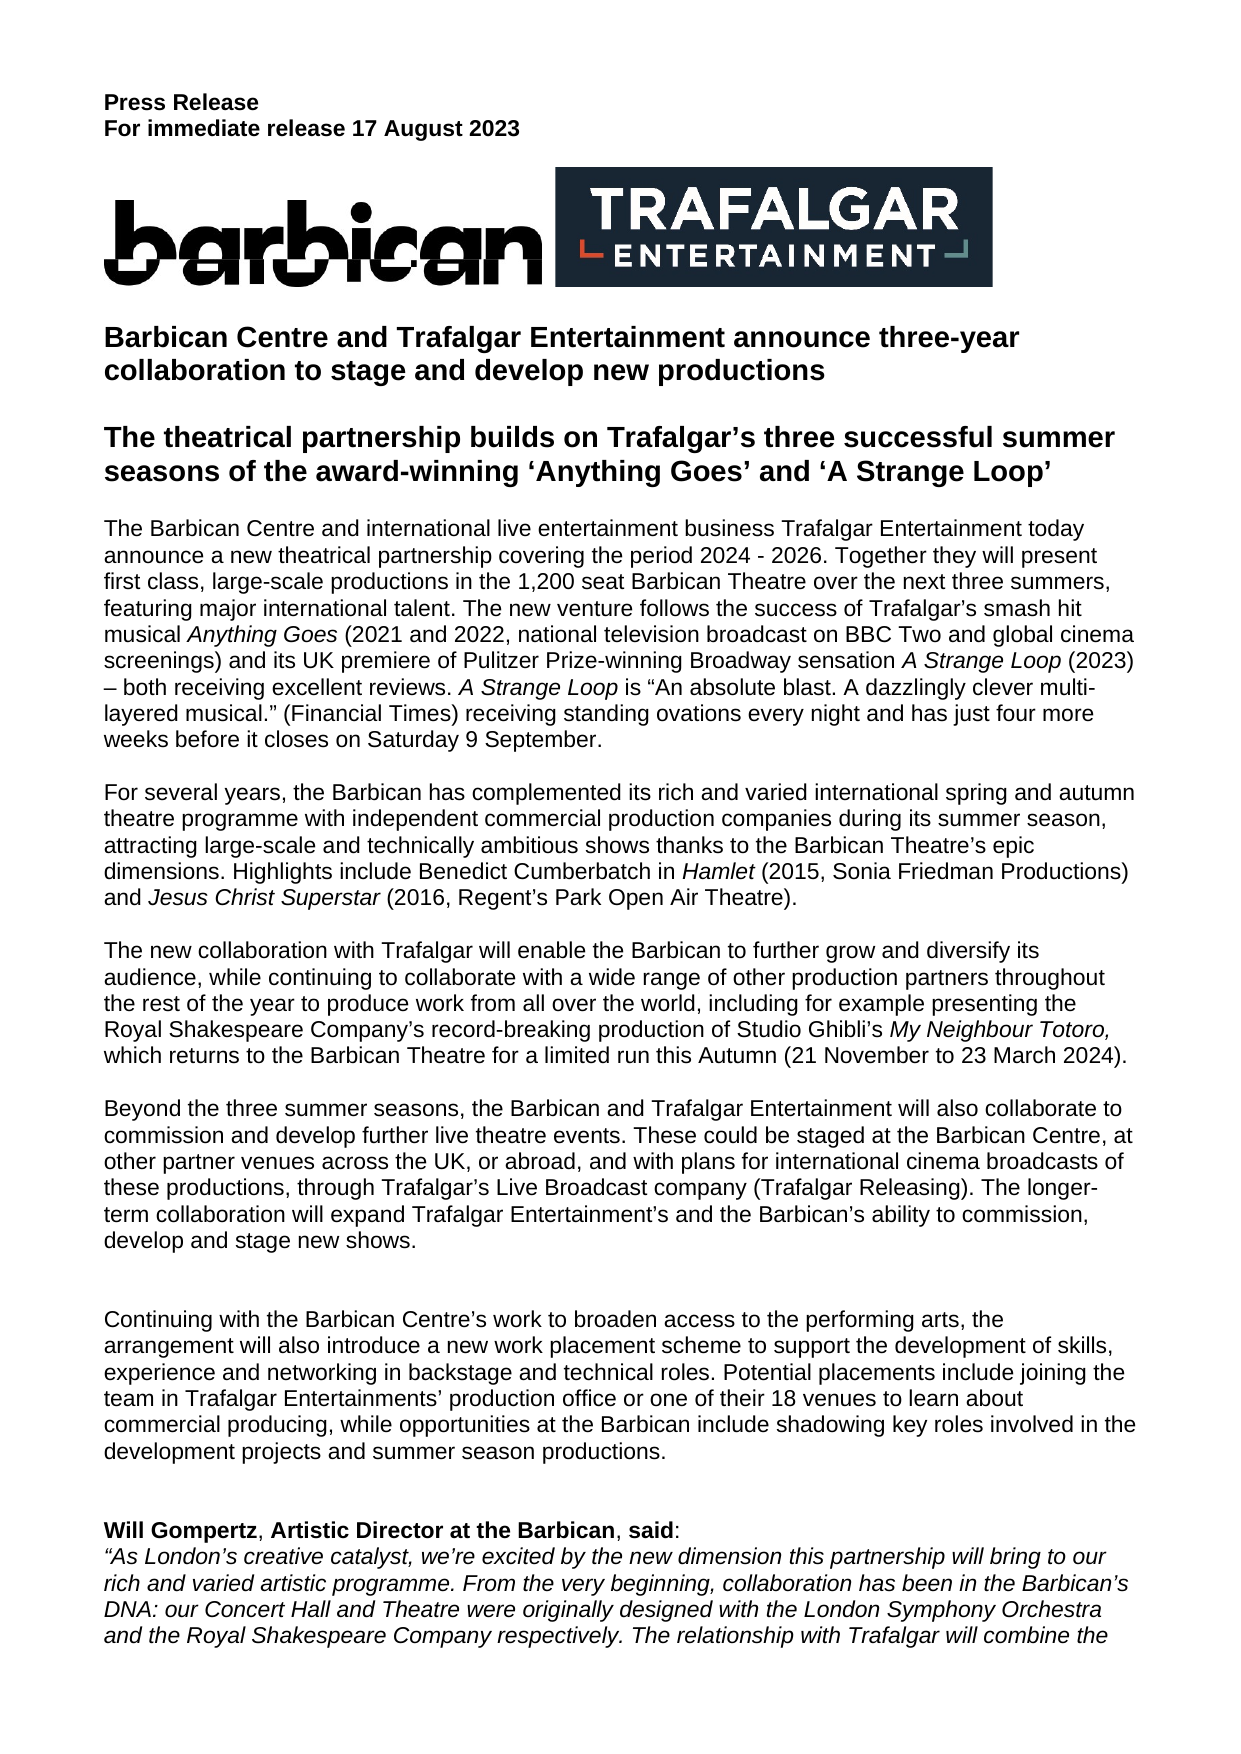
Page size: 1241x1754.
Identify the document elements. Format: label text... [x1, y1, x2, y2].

picture [103, 200, 543, 287]
text The new collaboration with Trafalgar will enable the Barbican to further grow and diversify its audience, while continuing to collaborate with a wide range of other production partners throughout the rest of the year to produce work from all over the world, including for example presenting the Royal Shakespeare Company’s record-breaking production of Studio Ghibli’s My Neighbour Totoro, which returns to the Barbican Theatre for a limited run this Autumn (21 November to 23 March 2024). [103, 937, 1137, 1069]
text For several years, the Barbican has complemented its rich and varied international spring and autumn theatre programme with independent commercial production companies during its summer season, attracting large-scale and technically ambitious shows thanks to the Barbican Theatre’s epic dimensions. Highlights include Benedict Cumberbatch in Hamlet (2015, Sonia Friedman Productions) and Jesus Christ Superstar (2016, Regent’s Park Open Air Theatre). [103, 779, 1137, 911]
picture [555, 167, 993, 287]
text The Barbican Centre and international live entertainment business Trafalgar Entertainment today announce a new theatrical partnership covering the period 2024 - 2026. Together they will present first class, large-scale productions in the 1,200 seat Barbican Theatre over the next three summers, featuring major international talent. The new venture follows the success of Trafalgar’s smash hit musical Anything Goes (2021 and 2022, national television broadcast on BBC Two and global cinema screenings) and its UK premiere of Pulitzer Prize-winning Broadway sensation A Strange Loop (2023) – both receiving excellent reviews. A Strange Loop is “An absolute blast. A dazzlingly clever multi-layered musical.” (Financial Times) receiving standing ovations every night and has just four more weeks before it closes on Saturday 9 September. [103, 515, 1137, 753]
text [103, 1543, 1137, 1649]
text Beyond the three summer seasons, the Barbican and Trafalgar Entertainment will also collaborate to commission and develop further live theatre events. These could be staged at the Barbican Centre, at other partner venues across the UK, or abroad, and with plans for international cinema broadcasts of these productions, through Trafalgar’s Live Broadcast company (Trafalgar Releasing). The longer-term collaboration will expand Trafalgar Entertainment’s and the Barbican’s ability to commission, develop and stage new shows. [103, 1095, 1137, 1253]
text Barbican Centre and Trafalgar Entertainment announce three-year collaboration to stage and develop new productions [103, 320, 1137, 387]
text Will Gompertz, Artistic Director at the Barbican, said: [103, 1517, 1137, 1543]
text Continuing with the Barbican Centre’s work to broaden access to the performing arts, the arrangement will also introduce a new work placement scheme to support the development of skills, experience and networking in backstage and technical roles. Potential placements include joining the team in Trafalgar Entertainments’ production office or one of their 18 venues to learn about commercial producing, while opportunities at the Barbican include shadowing key roles involved in the development projects and summer season productions. [103, 1253, 1137, 1464]
text The theatrical partnership builds on Trafalgar’s three successful summer seasons of the award-winning ‘Anything Goes’ and ‘A Strange Loop’ [103, 420, 1137, 515]
